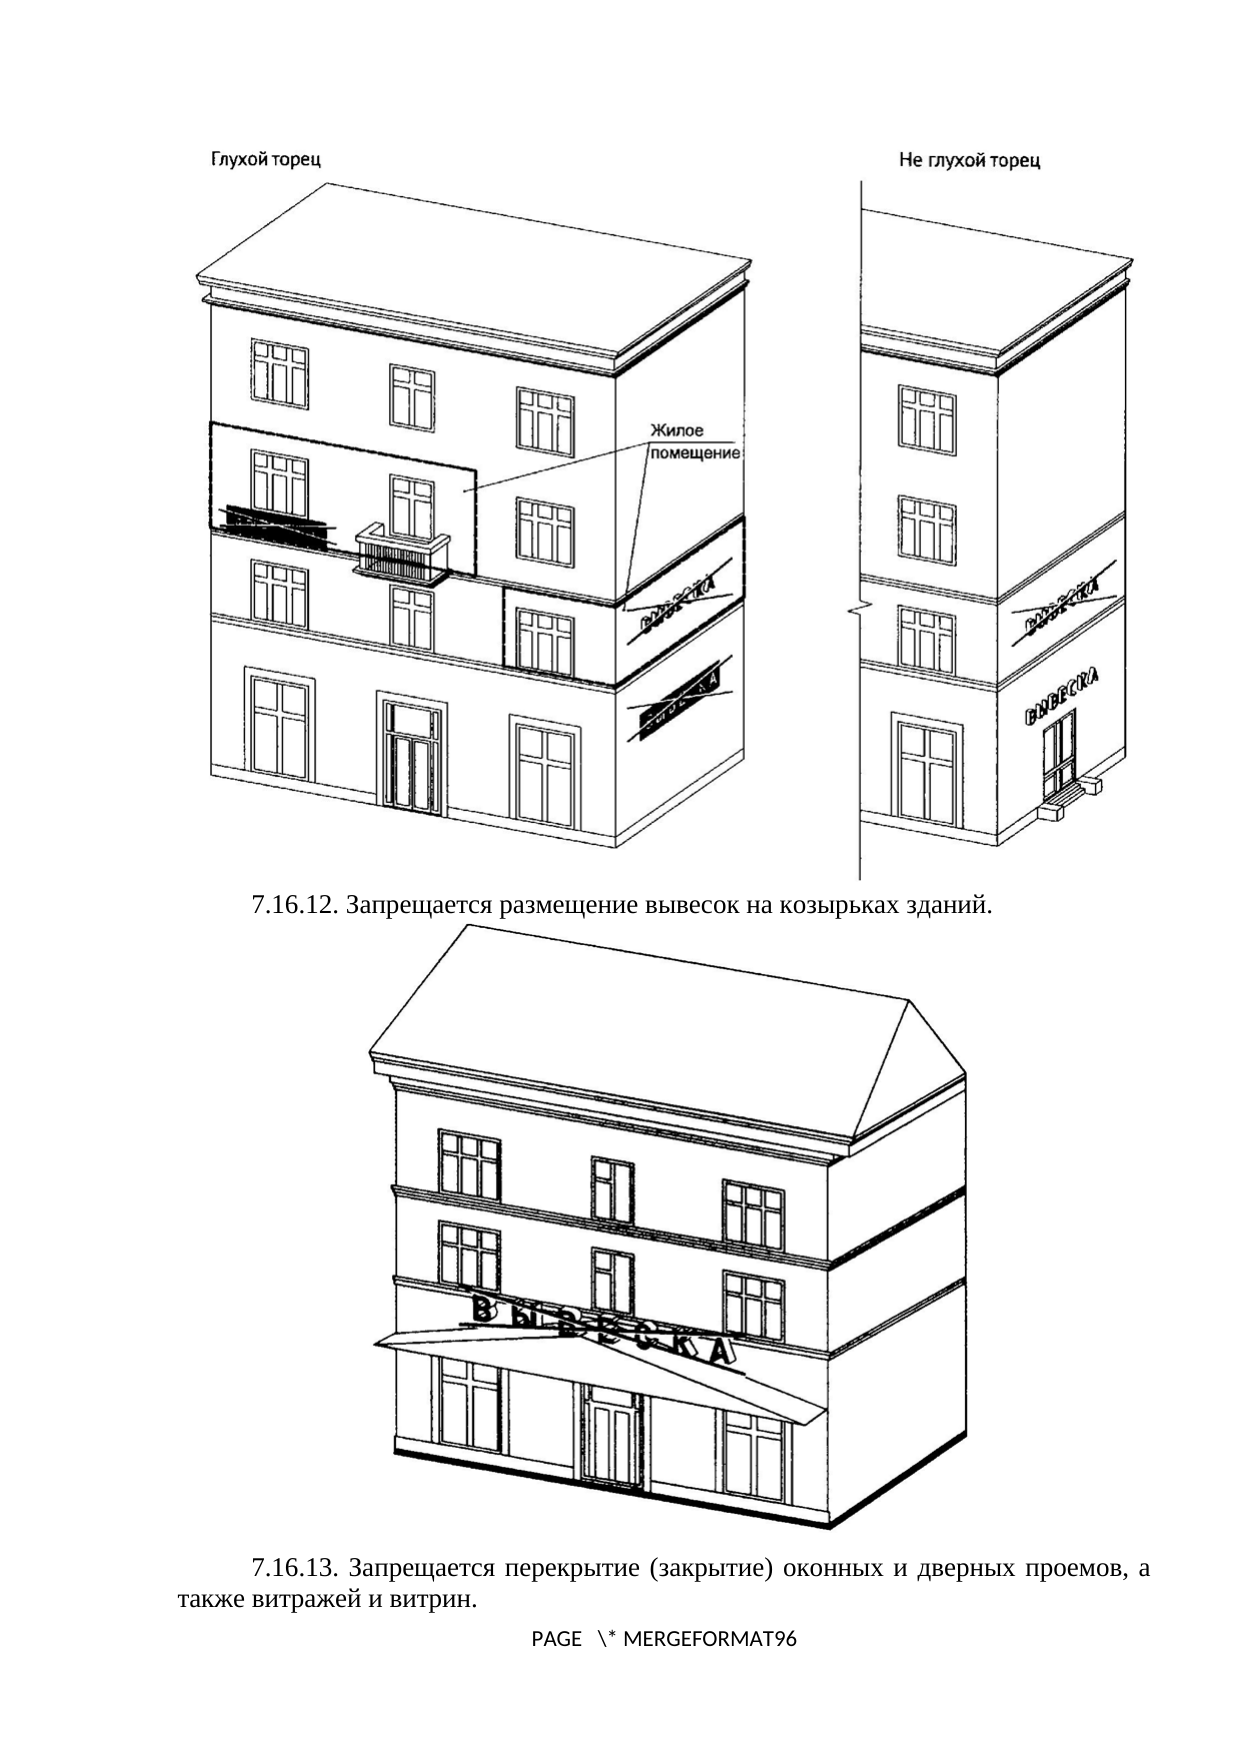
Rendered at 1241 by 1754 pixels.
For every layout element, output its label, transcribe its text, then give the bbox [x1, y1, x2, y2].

text 7.16.12. Запрещается размещение вывесок на козырьках зданий. [177, 889, 1152, 919]
picture [177, 118, 1153, 889]
picture [330, 919, 998, 1552]
text 7.16.13. Запрещается перекрытие (закрытие) оконных и дверных проемов, а также витражей и витрин. [177, 1551, 1152, 1614]
